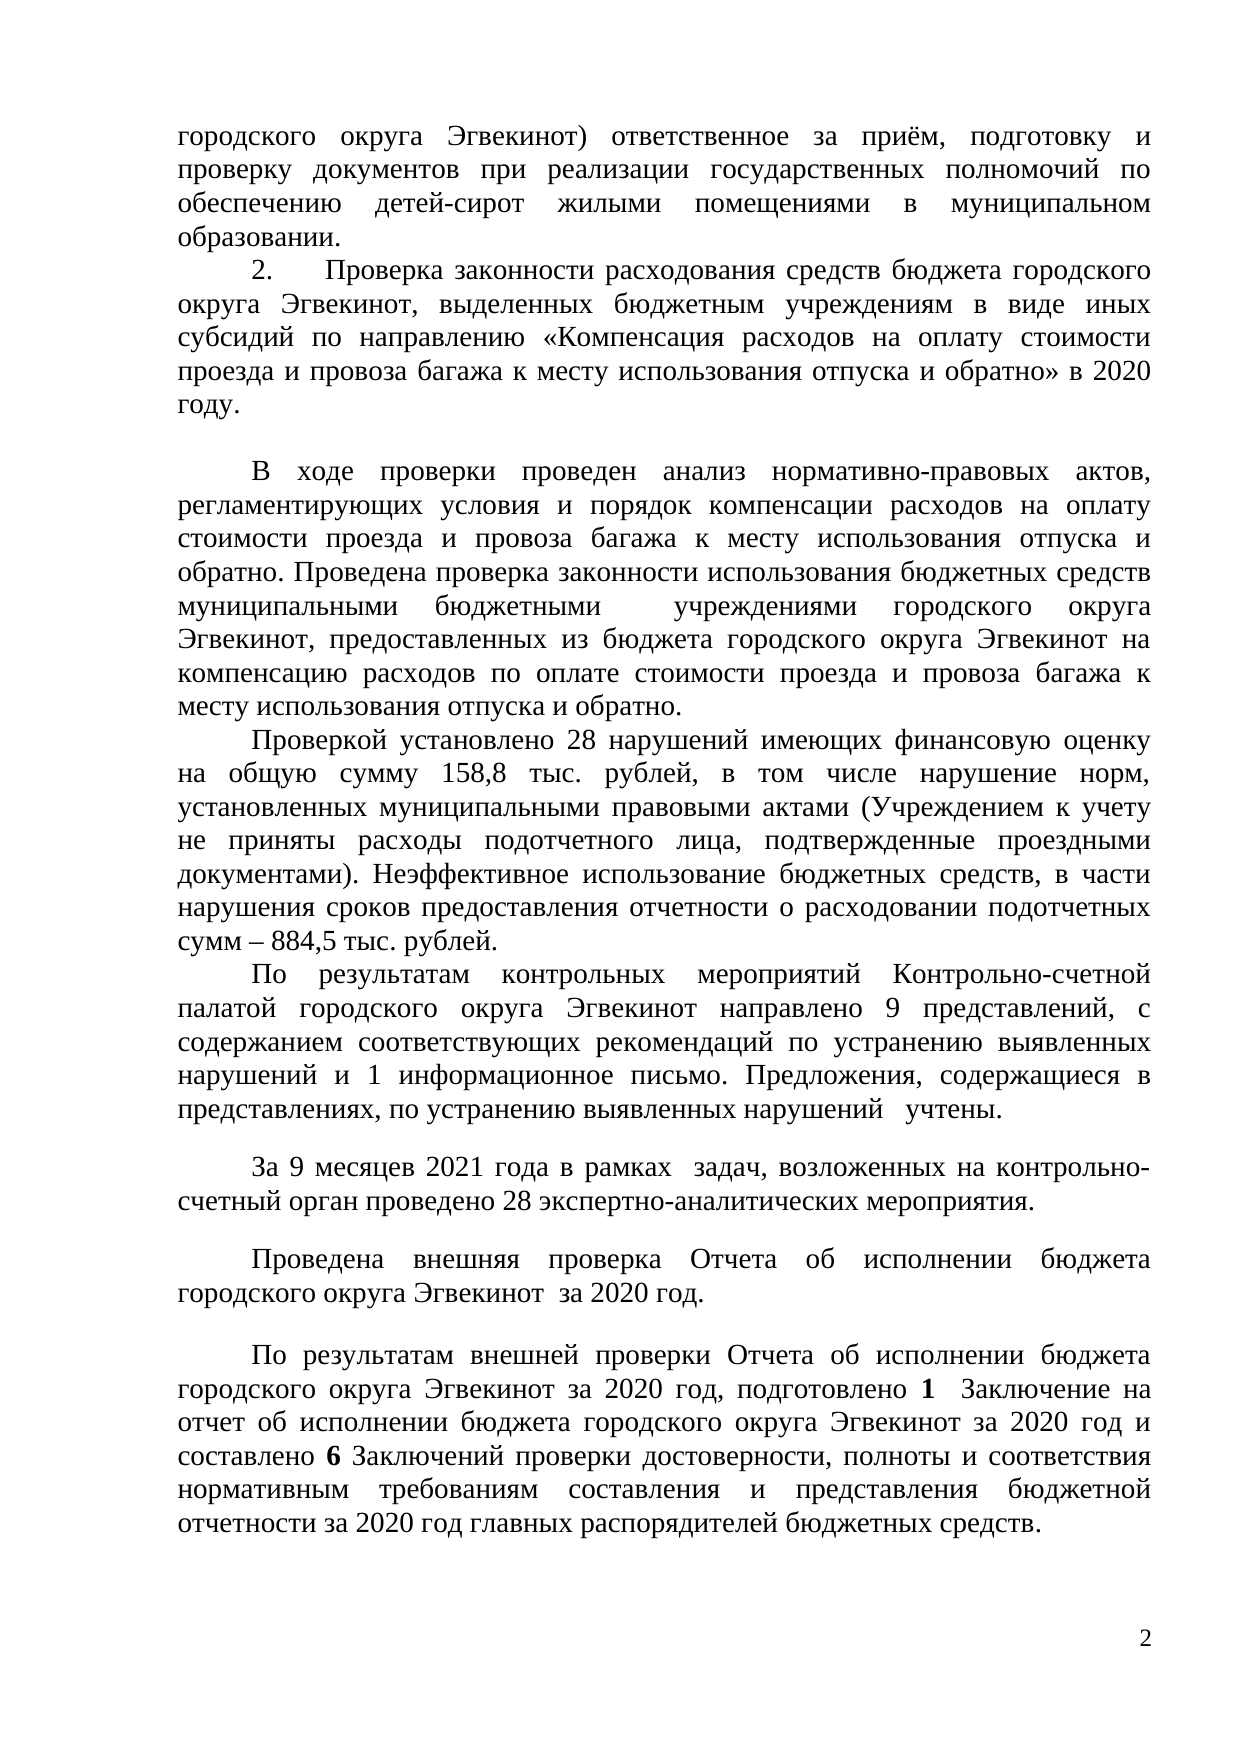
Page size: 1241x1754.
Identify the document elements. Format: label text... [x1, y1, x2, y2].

text Проведена внешняя проверка Отчета об исполнении бюджета городского округа Эгвекинот за 2020 год. [177, 1241, 1152, 1308]
text За 9 месяцев 2021 года в рамках задач, возложенных на контрольно-счетный орган проведено 28 экспертно-аналитических мероприятия. [177, 1149, 1152, 1216]
text По результатам контрольных мероприятий Контрольно-счетной палатой городского округа Эгвекинот направлено 9 представлений, с содержанием соответствующих рекомендаций по устранению выявленных нарушений и 1 информационное письмо. Предложения, содержащиеся в представлениях, по устранению выявленных нарушений учтены. [177, 957, 1152, 1124]
text Проверкой установлено 28 нарушений имеющих финансовую оценку на общую сумму 158,8 тыс. рублей, в том числе нарушение норм, установленных муниципальными правовыми актами (Учреждением к учету не приняты расходы подотчетного лица, подтвержденные проездными документами). Неэффективное использование бюджетных средств, в части нарушения сроков предоставления отчетности о расходовании подотчетных сумм – 884,5 тыс. рублей. [177, 722, 1152, 957]
list Проверка законности расходования средств бюджета городского округа Эгвекинот, выделенных бюджетным учреждениям в виде иных субсидий по направлению «Компенсация расходов на оплату стоимости проезда и провоза багажа к месту использования отпуска и обратно» в 2020 году. [177, 252, 1152, 420]
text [177, 118, 1152, 252]
text По результатам внешней проверки Отчета об исполнении бюджета городского округа Эгвекинот за 2020 год, подготовлено 1 Заключение на отчет об исполнении бюджета городского округа Эгвекинот за 2020 год и составлено 6 Заключений проверки достоверности, полноты и соответствия нормативным требованиям составления и представления бюджетной отчетности за 2020 год главных распорядителей бюджетных средств. [177, 1337, 1152, 1538]
text В ходе проверки проведен анализ нормативно-правовых актов, регламентирующих условия и порядок компенсации расходов на оплату стоимости проезда и провоза багажа к месту использования отпуска и обратно. Проведена проверка законности использования бюджетных средств муниципальными бюджетными учреждениями городского округа Эгвекинот, предоставленных из бюджета городского округа Эгвекинот на компенсацию расходов по оплате стоимости проезда и провоза багажа к месту использования отпуска и обратно. [177, 453, 1152, 722]
